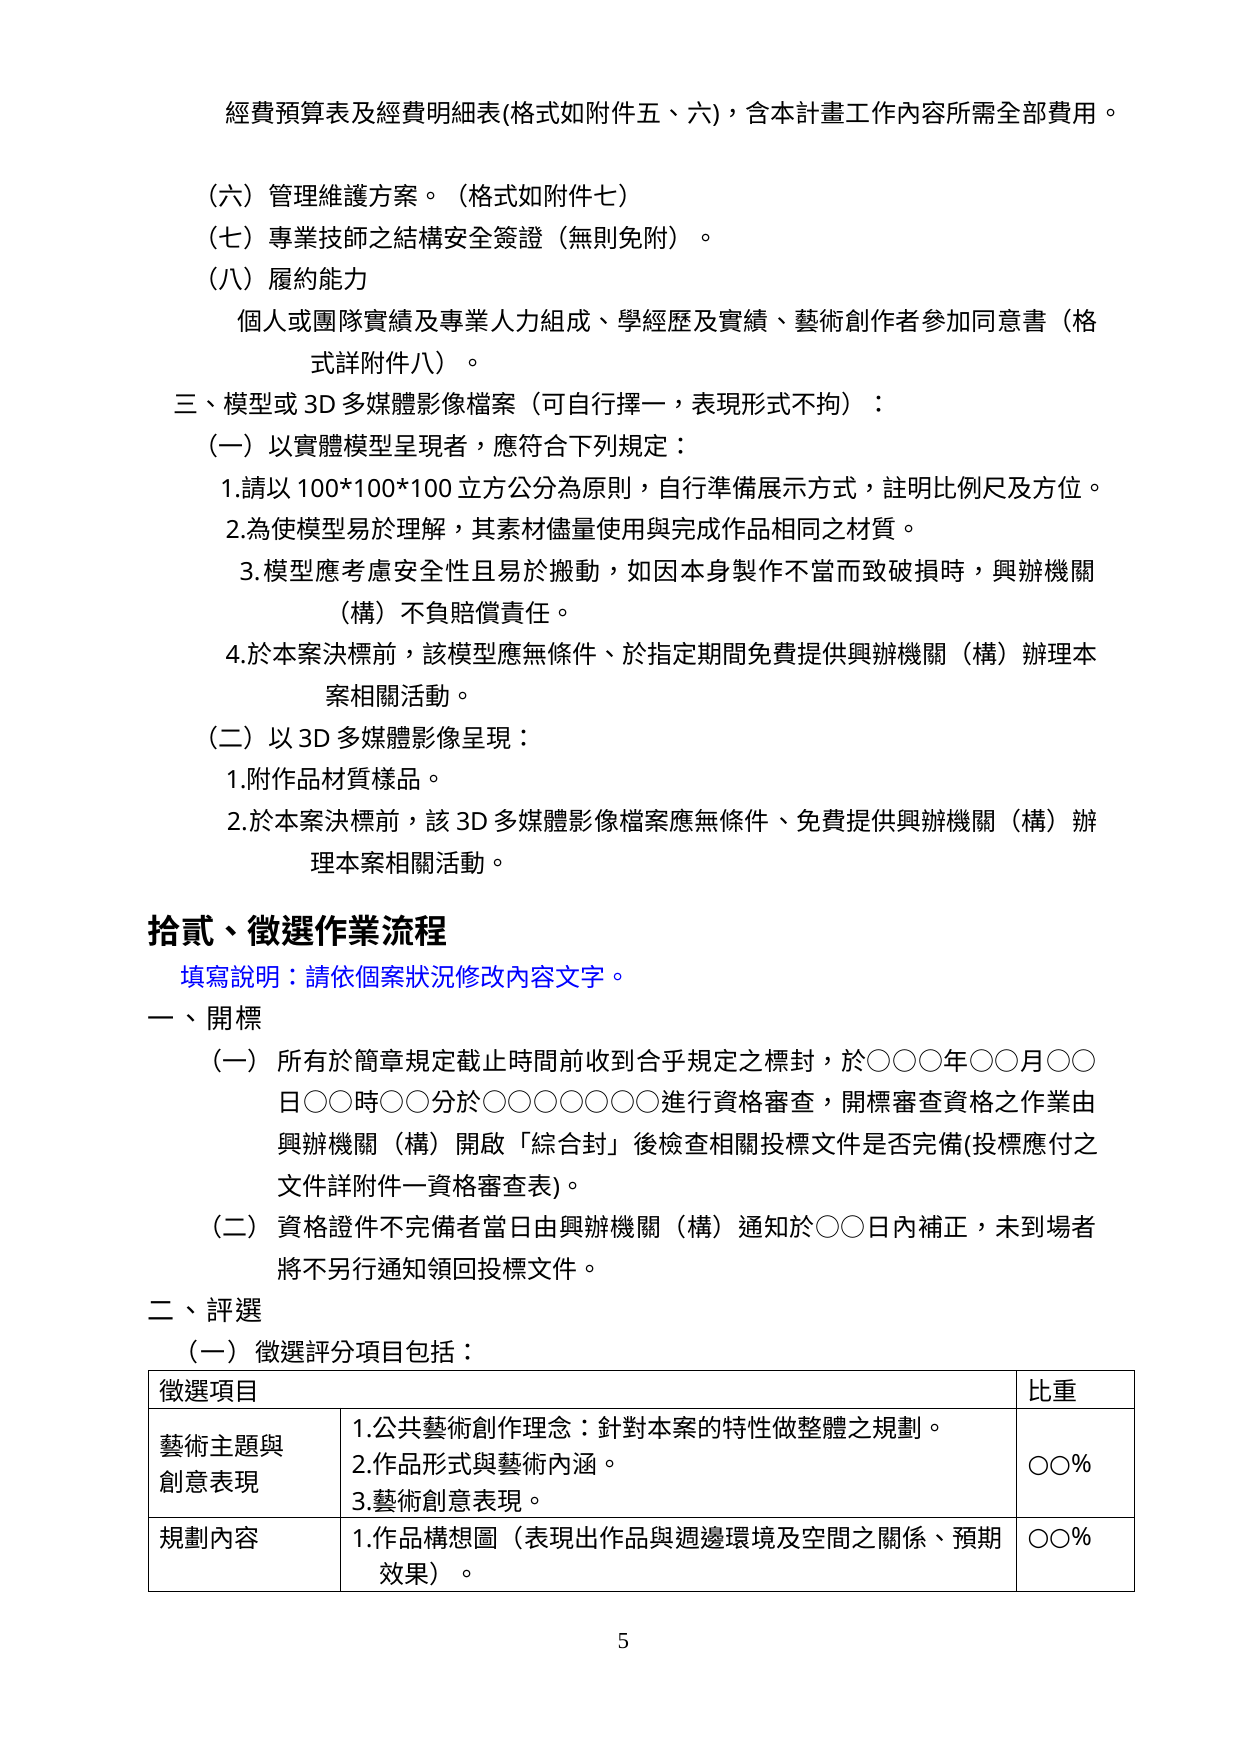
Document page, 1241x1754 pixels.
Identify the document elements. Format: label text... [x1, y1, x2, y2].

text （六）管理維護方案。（格式如附件七） [148, 172, 1098, 214]
text （八）履約能力 [148, 255, 1098, 297]
text 2.為使模型易於理解，其素材儘量使用與完成作品相同之材質。 [148, 505, 1098, 547]
text 一、開標 [148, 995, 1098, 1037]
text 1.附作品材質樣品。 [148, 755, 1098, 797]
text （一）以實體模型呈現者，應符合下列規定： [148, 422, 1098, 464]
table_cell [341, 1518, 1016, 1591]
list 所有於簡章規定截止時間前收到合乎規定之標封，於○○○年○○月○○日○○時○○分於○○○○○○○進行資格審查，開標審查資格之作業由興辦機關（構）開啟「綜合封」後檢查相關投標文件是否完備(投標應付之文件詳附件一資格審查表)。 [198, 1037, 1098, 1203]
text 三、模型或3D多媒體影像檔案（可自行擇一，表現形式不拘）： [148, 380, 1098, 422]
text 3.模型應考慮安全性且易於搬動，如因本身製作不當而致破損時，興辦機關（構）不負賠償責任。 [149, 547, 1098, 630]
table_header 比重 [1017, 1371, 1134, 1407]
text （七）專業技師之結構安全簽證（無則免附）。 [148, 214, 1098, 255]
list 資格證件不完備者當日由興辦機關（構）通知於○○日內補正，未到場者將不另行通知領回投標文件。 [198, 1203, 1098, 1287]
text 2.於本案決標前，該3D多媒體影像檔案應無條件、免費提供興辦機關（構）辦理本案相關活動。 [148, 797, 1098, 880]
text 二、評選 [148, 1287, 1098, 1328]
table_header 徵選項目 [149, 1371, 1016, 1407]
text （一）徵選評分項目包括： [148, 1328, 1098, 1370]
text 個人或團隊實績及專業人力組成、學經歷及實績、藝術創作者參加同意書（格式詳附件八）。 [148, 297, 1098, 380]
text 1.請以100*100*100立方公分為原則，自行準備展示方式，註明比例尺及方位。 [142, 464, 1098, 505]
table_cell 藝術主題與 創意表現 [149, 1409, 340, 1517]
text 經費預算表及經費明細表(格式如附件五、六)，含本計畫工作內容所需全部費用。 [124, 89, 1098, 172]
text 拾貳、徵選作業流程 [148, 905, 1098, 953]
text （二）以3D多媒體影像呈現： [148, 714, 1098, 755]
table_cell 1.公共藝術創作理念：針對本案的特性做整體之規劃。 2.作品形式與藝術內涵。 3.藝術創意表現。 [341, 1409, 1016, 1517]
text 填寫說明：請依個案狀況修改內容文字。 [148, 953, 1098, 995]
table_cell 規劃內容 [149, 1518, 340, 1591]
table_cell ○○% [1017, 1409, 1134, 1517]
text 4.於本案決標前，該模型應無條件、於指定期間免費提供興辦機關（構）辦理本案相關活動。 [148, 630, 1098, 714]
table_cell ○○% [1017, 1518, 1134, 1591]
